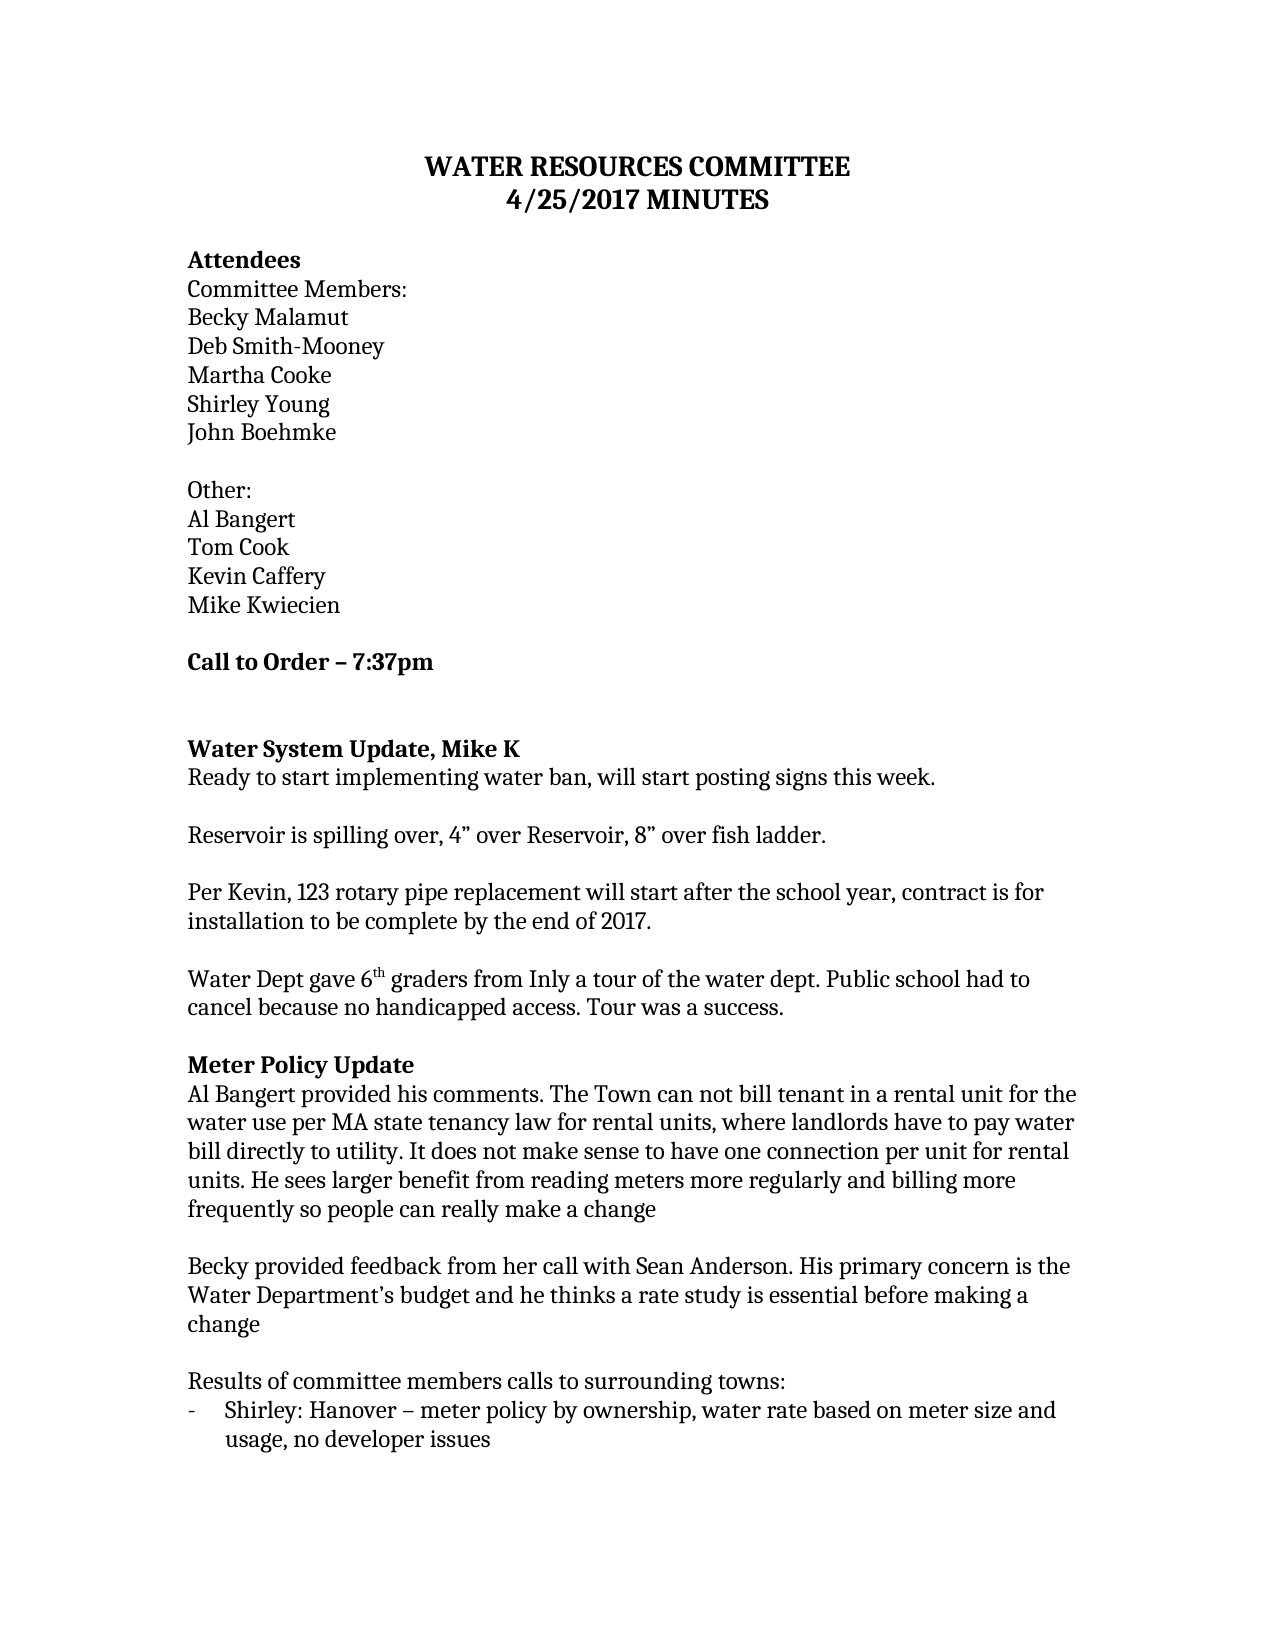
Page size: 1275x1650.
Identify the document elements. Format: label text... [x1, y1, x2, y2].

text Per Kevin, 123 rotary pipe replacement will start after the school year, contract is for installation to be complete by the end of 2017. [187, 878, 1087, 936]
text Shirley Young [187, 389, 1087, 418]
text Mike Kwiecien [187, 591, 1087, 619]
text Martha Cooke [187, 361, 1087, 389]
list Shirley: Hanover – meter policy by ownership, water rate based on meter size and usage, no developer issues [187, 1396, 1087, 1453]
text Results of committee members calls to surrounding towns: [187, 1367, 1087, 1396]
text Al Bangert provided his comments. The Town can not bill tenant in a rental unit for the water use per MA state tenancy law for rental units, where landlords have to pay water bill directly to utility. It does not make sense to have one connection per unit for rental units. He sees larger benefit from reading meters more regularly and billing more frequently so people can really make a change [187, 1079, 1087, 1223]
text Water Dept gave 6th graders from Inly a tour of the water dept. Public school had to cancel because no handicapped access. Tour was a success. [187, 964, 1087, 1022]
text Deb Smith-Mooney [187, 332, 1087, 361]
text Reservoir is spilling over, 4” over Reservoir, 8” over fish ladder. [187, 821, 1087, 849]
text Becky provided feedback from her call with Sean Anderson. His primary concern is the Water Department’s budget and he thinks a rate study is essential before making a change [187, 1252, 1087, 1338]
text Water System Update, Mike K [187, 734, 1087, 763]
text Kevin Caffery [187, 562, 1087, 591]
text Call to Order – 7:37pm [187, 648, 1087, 677]
text Tom Cook [187, 533, 1087, 562]
text Ready to start implementing water ban, will start posting signs this week. [187, 763, 1087, 792]
text Meter Policy Update [187, 1051, 1087, 1079]
text Other: [187, 476, 1087, 504]
text 4/25/2017 MINUTES [187, 183, 1087, 217]
text Al Bangert [187, 504, 1087, 533]
text Committee Members: [187, 274, 1087, 303]
text John Boehmke [187, 418, 1087, 447]
text WATER RESOURCES COMMITTEE [187, 150, 1087, 183]
text Attendees [187, 246, 1087, 274]
